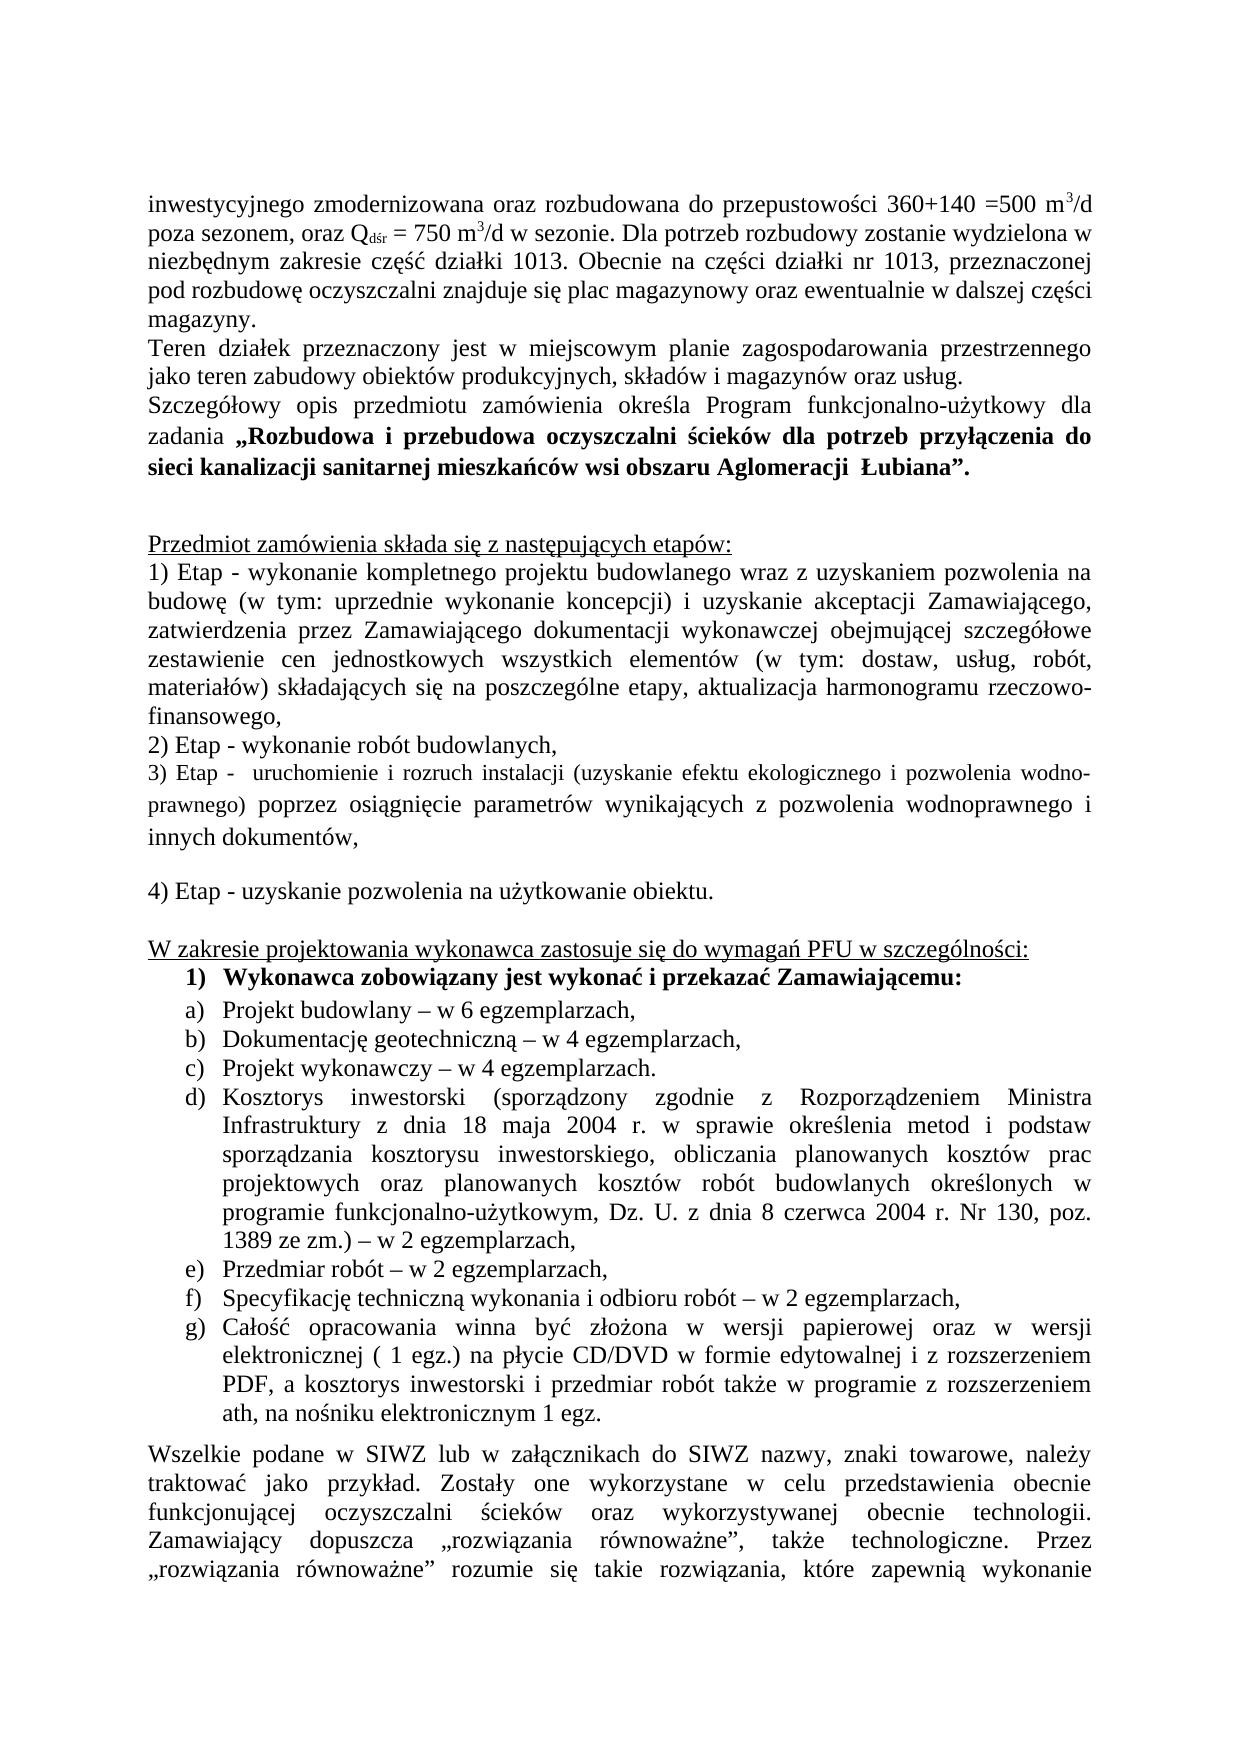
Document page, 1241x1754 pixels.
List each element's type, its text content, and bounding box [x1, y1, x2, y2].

text 4) Etap - uzyskanie pozwolenia na użytkowanie obiektu. [148, 876, 1092, 905]
list Specyfikację techniczną wykonania i odbioru robót – w 2 egzemplarzach, [185, 1283, 1092, 1312]
list Projekt budowlany – w 6 egzemplarzach, [185, 995, 1092, 1024]
list Przedmiar robót – w 2 egzemplarzach, [185, 1254, 1092, 1283]
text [148, 1439, 1092, 1583]
text W zakresie projektowania wykonawca zastosuje się do wymagań PFU w szczególności: [148, 934, 1092, 962]
list Dokumentację geotechniczną – w 4 egzemplarzach, [185, 1024, 1092, 1053]
text Szczegółowy opis przedmiotu zamówienia określa Program funkcjonalno-użytkowy dla zadania „Rozbudowa i przebudowa oczyszczalni ścieków dla potrzeb przyłączenia do sieci kanalizacji sanitarnej mieszkańców wsi obszaru Aglomeracji Łubiana”. [148, 390, 1092, 481]
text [148, 189, 1092, 333]
list Całość opracowania winna być złożona w wersji papierowej oraz w wersji elektronicznej ( 1 egz.) na płycie CD/DVD w formie edytowalnej i z rozszerzeniem PDF, a kosztorys inwestorski i przedmiar robót także w programie z rozszerzeniem ath, na nośniku elektronicznym 1 egz. [185, 1312, 1092, 1427]
list Wykonawca zobowiązany jest wykonać i przekazać Zamawiającemu: [185, 962, 1092, 991]
list Projekt wykonawczy – w 4 egzemplarzach. [185, 1053, 1092, 1082]
list Kosztorys inwestorski (sporządzony zgodnie z Rozporządzeniem Ministra Infrastruktury z dnia 18 maja 2004 r. w sprawie określenia metod i podstaw sporządzania kosztorysu inwestorskiego, obliczania planowanych kosztów prac projektowych oraz planowanych kosztów robót budowlanych określonych w programie funkcjonalno-użytkowym, Dz. U. z dnia 8 czerwca 2004 r. Nr 130, poz. 1389 ze zm.) – w 2 egzemplarzach, [185, 1082, 1092, 1254]
text 2) Etap - wykonanie robót budowlanych, [148, 730, 1092, 759]
text Przedmiot zamówienia składa się z następujących etapów: [148, 529, 1092, 557]
text Teren działek przeznaczony jest w miejscowym planie zagospodarowania przestrzennego jako teren zabudowy obiektów produkcyjnych, składów i magazynów oraz usług. [148, 333, 1092, 390]
text 1) Etap - wykonanie kompletnego projektu budowlanego wraz z uzyskaniem pozwolenia na budowę (w tym: uprzednie wykonanie koncepcji) i uzyskanie akceptacji Zamawiającego, zatwierdzenia przez Zamawiającego dokumentacji wykonawczej obejmującej szczegółowe zestawienie cen jednostkowych wszystkich elementów (w tym: dostaw, usług, robót, materiałów) składających się na poszczególne etapy, aktualizacja harmonogramu rzeczowo-finansowego, [148, 557, 1092, 730]
list 3) Etap - uruchomienie i rozruch instalacji (uzyskanie efektu ekologicznego i pozwolenia wodno-prawnego) poprzez osiągnięcie parametrów wynikających z pozwolenia wodnoprawnego i innych dokumentów, [148, 759, 1092, 851]
